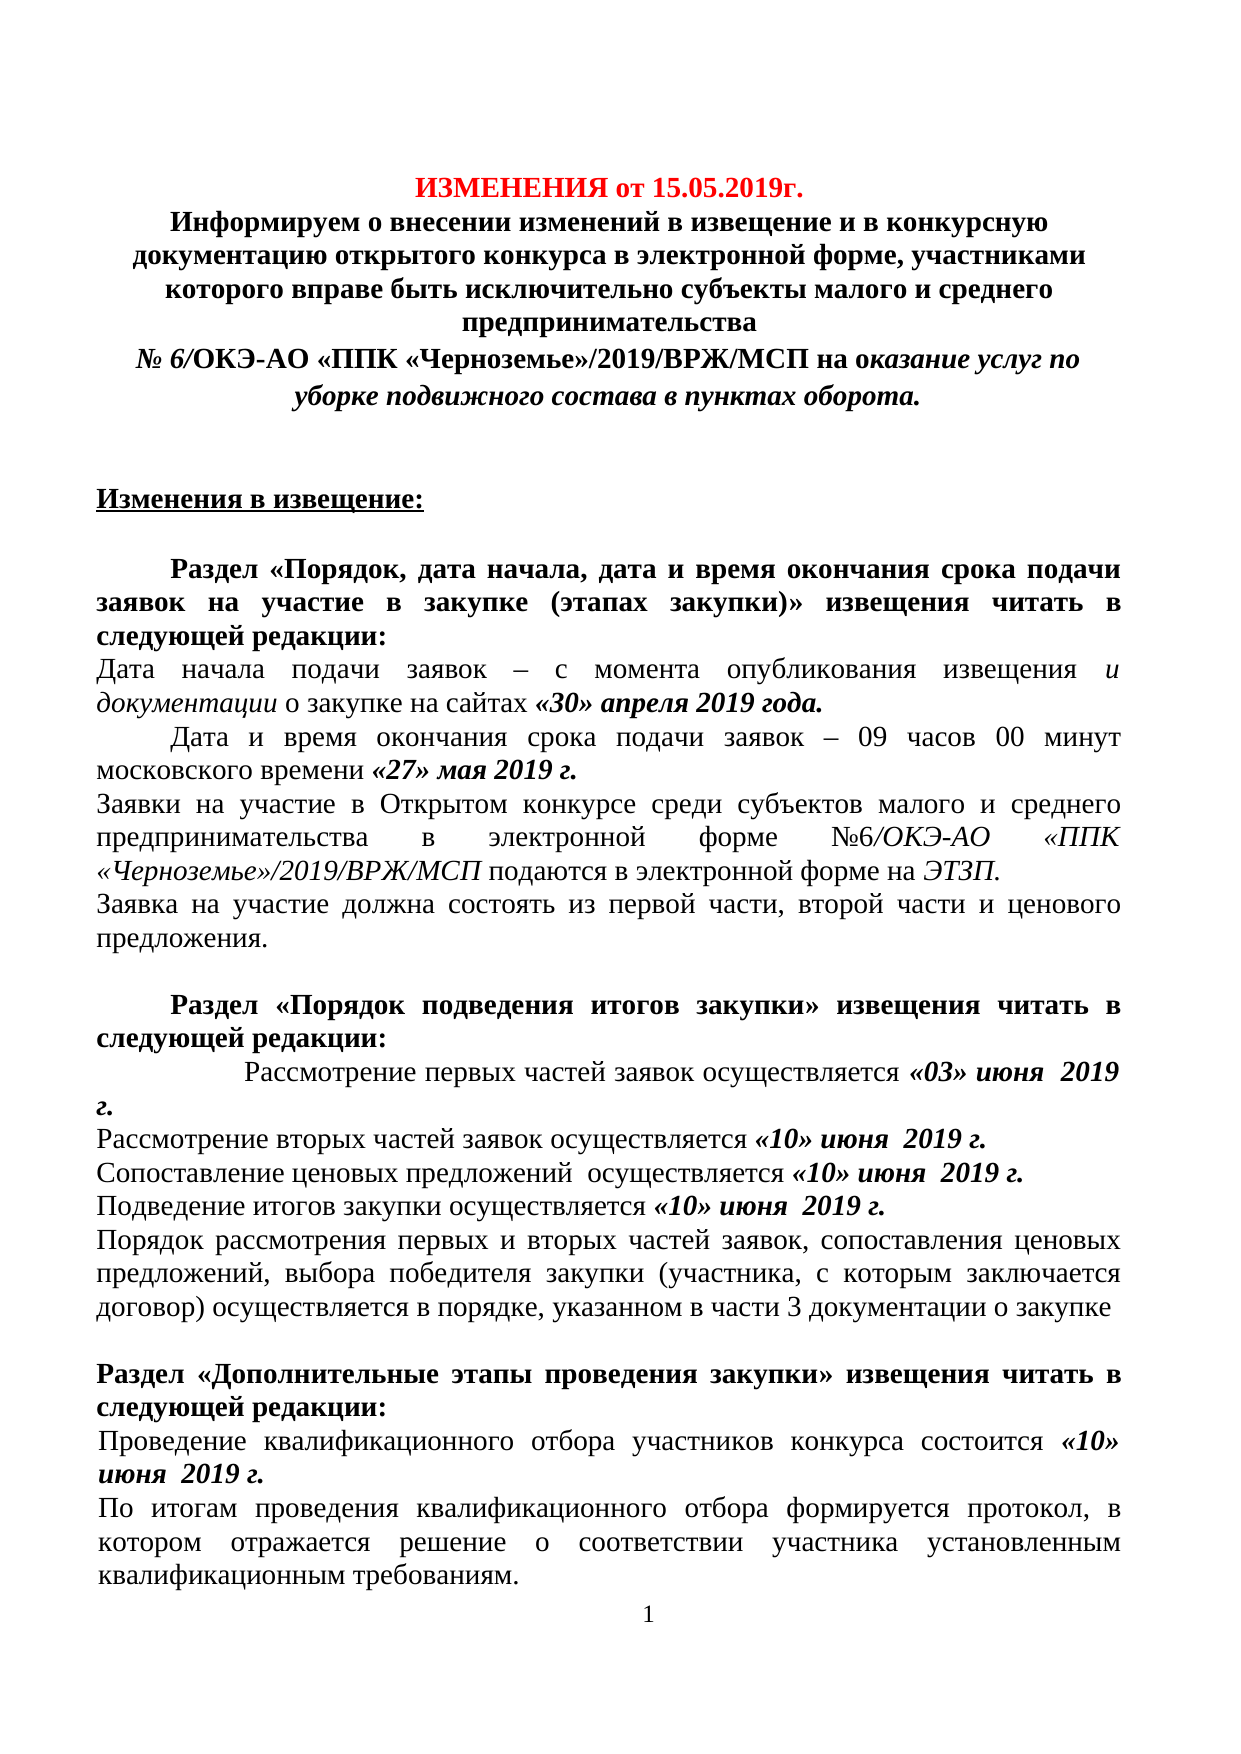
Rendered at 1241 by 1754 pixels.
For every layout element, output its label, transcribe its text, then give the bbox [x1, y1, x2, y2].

text Сопоставление ценовых предложений осуществляется «10» июня 2019 г. [96, 1155, 1122, 1188]
text ИЗМЕНЕНИЯ от 15.05.2019г. [96, 170, 1122, 204]
text Раздел «Дополнительные этапы проведения закупки» извещения читать в следующей редакции: [96, 1356, 1122, 1423]
text Проведение квалификационного отбора участников конкурса состоится «10» июня 2019 г. [98, 1423, 1122, 1490]
text Заявки на участие в Открытом конкурсе среди субъектов малого и среднего предпринимательства в электронной форме №6/ОКЭ-АО «ППК «Черноземье»/2019/ВРЖ/МСП подаются в электронной форме на ЭТЗП. [96, 786, 1122, 886]
text Дата начала подачи заявок – с момента опубликования извещения и документации о закупке на сайтах «30» апреля 2019 года. [96, 652, 1122, 719]
text По итогам проведения квалификационного отбора формируется протокол, в котором отражается решение о соответствии участника установленным квалификационным требованиям. [98, 1490, 1122, 1591]
text Подведение итогов закупки осуществляется «10» июня 2019 г. [96, 1188, 1122, 1222]
text Информируем о внесении изменений в извещение и в конкурсную документацию открытого конкурса в электронной форме, участниками которого вправе быть исключительно субъекты малого и среднего предпринимательства [96, 204, 1122, 338]
text Дата и время окончания срока подачи заявок – 09 часов 00 минут московского времени «27» мая 2019 г. [96, 719, 1122, 786]
text Порядок рассмотрения первых и вторых частей заявок, сопоставления ценовых предложений, выбора победителя закупки (участника, с которым заключается договор) осуществляется в порядке, указанном в части 3 документации о закупке [96, 1222, 1122, 1322]
text № 6/ОКЭ-АО «ППК «Черноземье»/2019/ВРЖ/МСП на оказание услуг по уборке подвижного состава в пунктах оборота. [96, 338, 1122, 413]
text Раздел «Порядок, дата начала, дата и время окончания срока подачи заявок на участие в закупке (этапах закупки)» извещения читать в следующей редакции: [96, 551, 1122, 652]
text Заявка на участие должна состоять из первой части, второй части и ценового предложения. [96, 886, 1122, 953]
text Рассмотрение вторых частей заявок осуществляется «10» июня 2019 г. [96, 1121, 1122, 1155]
text Рассмотрение первых частей заявок осуществляется «03» июня 2019 г. [96, 1054, 1122, 1121]
text Изменения в извещение: [96, 480, 1122, 516]
text Раздел «Порядок подведения итогов закупки» извещения читать в следующей редакции: [96, 987, 1122, 1054]
